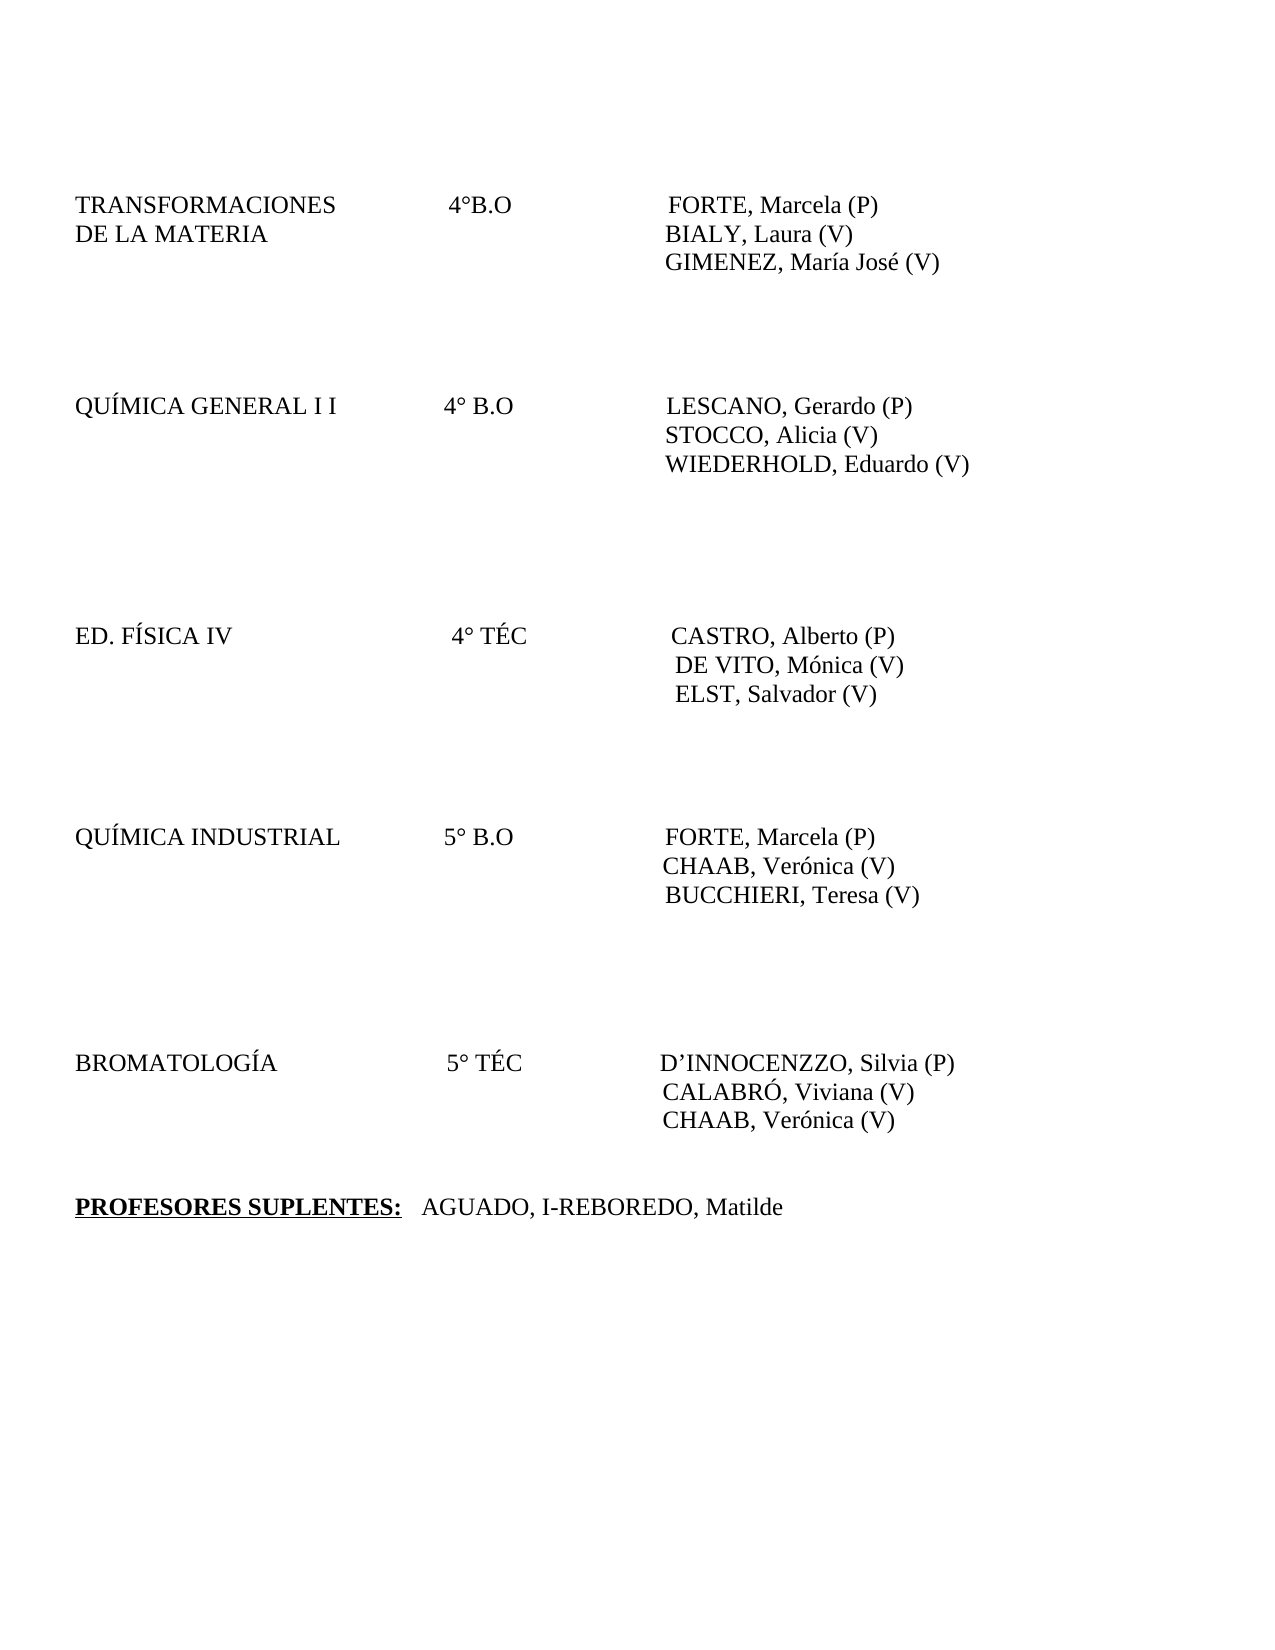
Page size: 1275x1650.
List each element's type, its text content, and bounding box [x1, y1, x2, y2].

text CHAAB, Verónica (V) [75, 1105, 1200, 1134]
text ELST, Salvador (V) [75, 679, 1200, 707]
text TRANSFORMACIONES 4°B.O FORTE, Marcela (P) [75, 190, 1200, 219]
text DE VITO, Mónica (V) [75, 650, 1200, 679]
text GIMENEZ, María José (V) [75, 247, 1200, 276]
text STOCCO, Alicia (V) [75, 420, 1200, 449]
text DE LA MATERIA BIALY, Laura (V) [75, 219, 1200, 247]
text ED. FÍSICA IV 4° TÉC CASTRO, Alberto (P) [75, 621, 1200, 650]
text PROFESORES SUPLENTES: AGUADO, I-REBOREDO, Matilde [75, 1192, 1200, 1220]
text BUCCHIERI, Teresa (V) [75, 880, 1200, 909]
text CHAAB, Verónica (V) [75, 851, 1200, 880]
text QUÍMICA INDUSTRIAL 5° B.O FORTE, Marcela (P) [75, 822, 1200, 851]
text WIEDERHOLD, Eduardo (V) [75, 449, 1200, 477]
text QUÍMICA GENERAL I I 4° B.O LESCANO, Gerardo (P) [75, 391, 1200, 420]
text CALABRÓ, Viviana (V) [75, 1077, 1200, 1105]
text BROMATOLOGÍA 5° TÉC D’INNOCENZZO, Silvia (P) [75, 1048, 1200, 1077]
